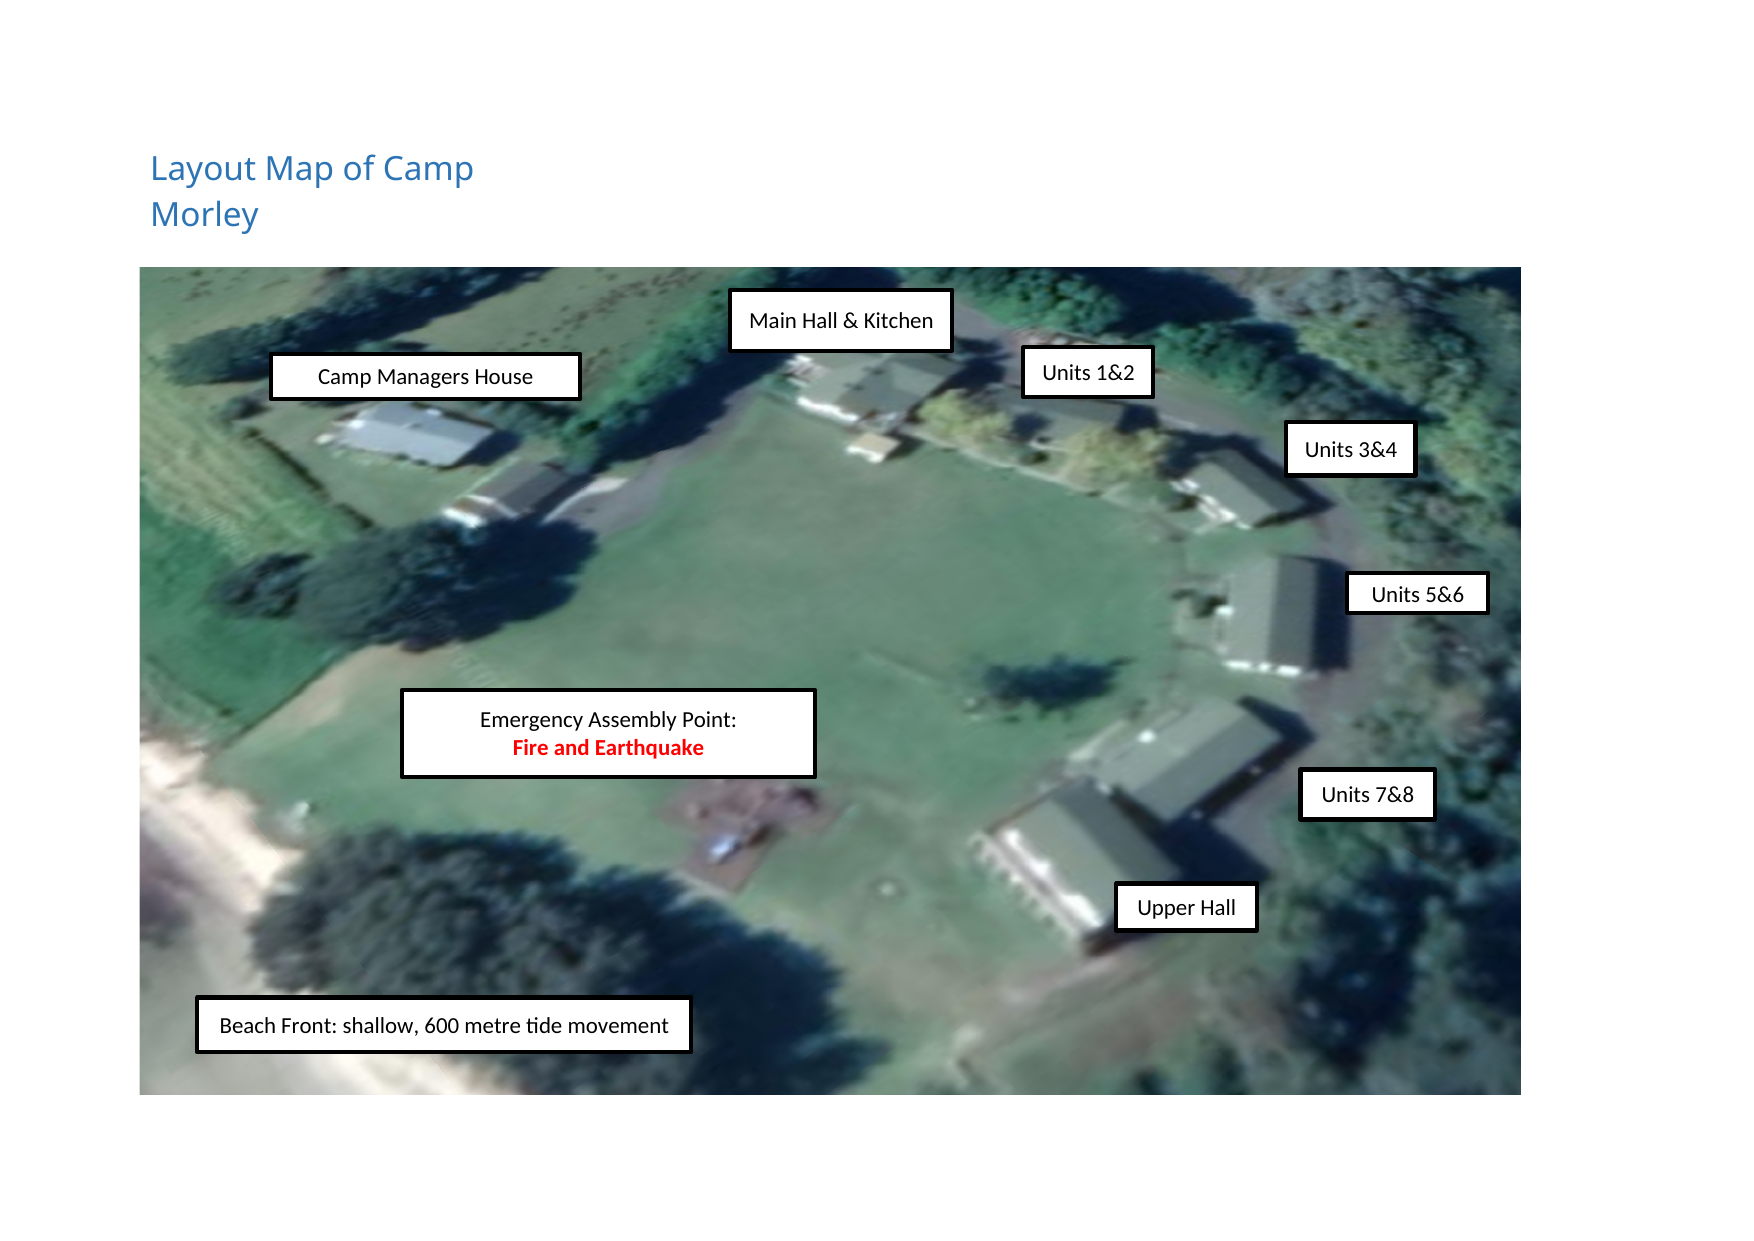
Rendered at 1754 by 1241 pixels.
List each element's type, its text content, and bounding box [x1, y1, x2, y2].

picture [139, 267, 1521, 1095]
subtitle Layout Map of Camp Morley [150, 145, 547, 236]
